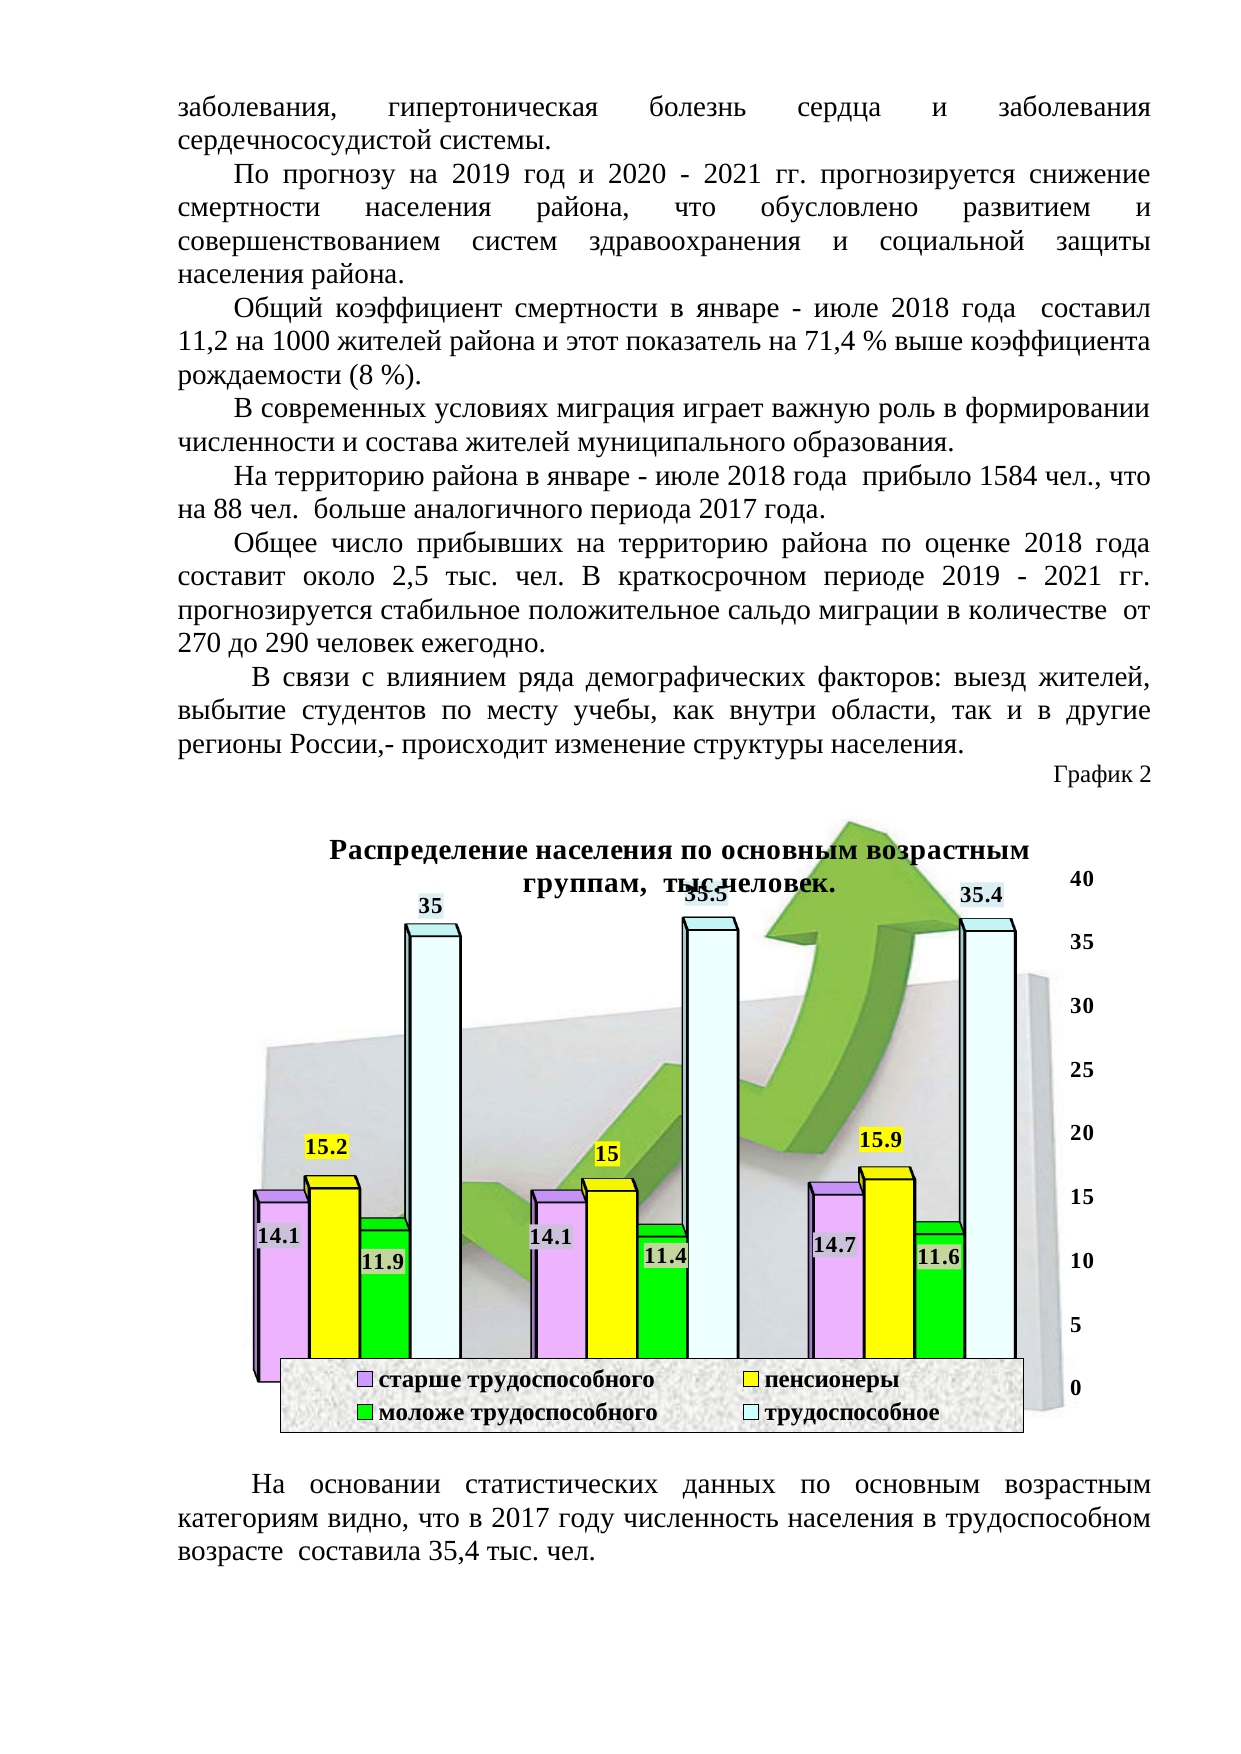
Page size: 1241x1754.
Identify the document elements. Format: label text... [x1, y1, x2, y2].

picture [177, 809, 1167, 1433]
text График 2 [177, 759, 1152, 788]
text Общий коэффициент смертности в январе - июле 2018 года составил 11,2 на 1000 жителей района и этот показатель на 71,4 % выше коэффициента рождаемости (8 %). [177, 290, 1152, 391]
text На основании статистических данных по основным возрастным категориям видно, что в 2017 году численность населения в трудоспособном возрасте составила 35,4 тыс. чел. [177, 1466, 1152, 1567]
text По прогнозу на 2019 год и 2020 - 2021 гг. прогнозируется снижение смертности населения района, что обусловлено развитием и совершенствованием систем здравоохранения и социальной защиты населения района. [177, 156, 1152, 290]
picture [281, 1359, 1023, 1432]
text Общее число прибывших на территорию района по оценке 2018 года составит около 2,5 тыс. чел. В краткосрочном периоде 2019 - 2021 гг. прогнозируется стабильное положительное сальдо миграции в количестве от 270 до 290 человек ежегодно. [177, 525, 1152, 659]
text В современных условиях миграция играет важную роль в формировании численности и состава жителей муниципального образования. [177, 391, 1152, 458]
text На территорию района в январе - июле 2018 года прибыло 1584 чел., что на 88 чел. больше аналогичного периода 2017 года. [177, 458, 1152, 525]
text В связи с влиянием ряда демографических факторов: выезд жителей, выбытие студентов по месту учебы, как внутри области, так и в другие регионы России,- происходит изменение структуры населения. [177, 659, 1152, 759]
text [177, 89, 1152, 156]
